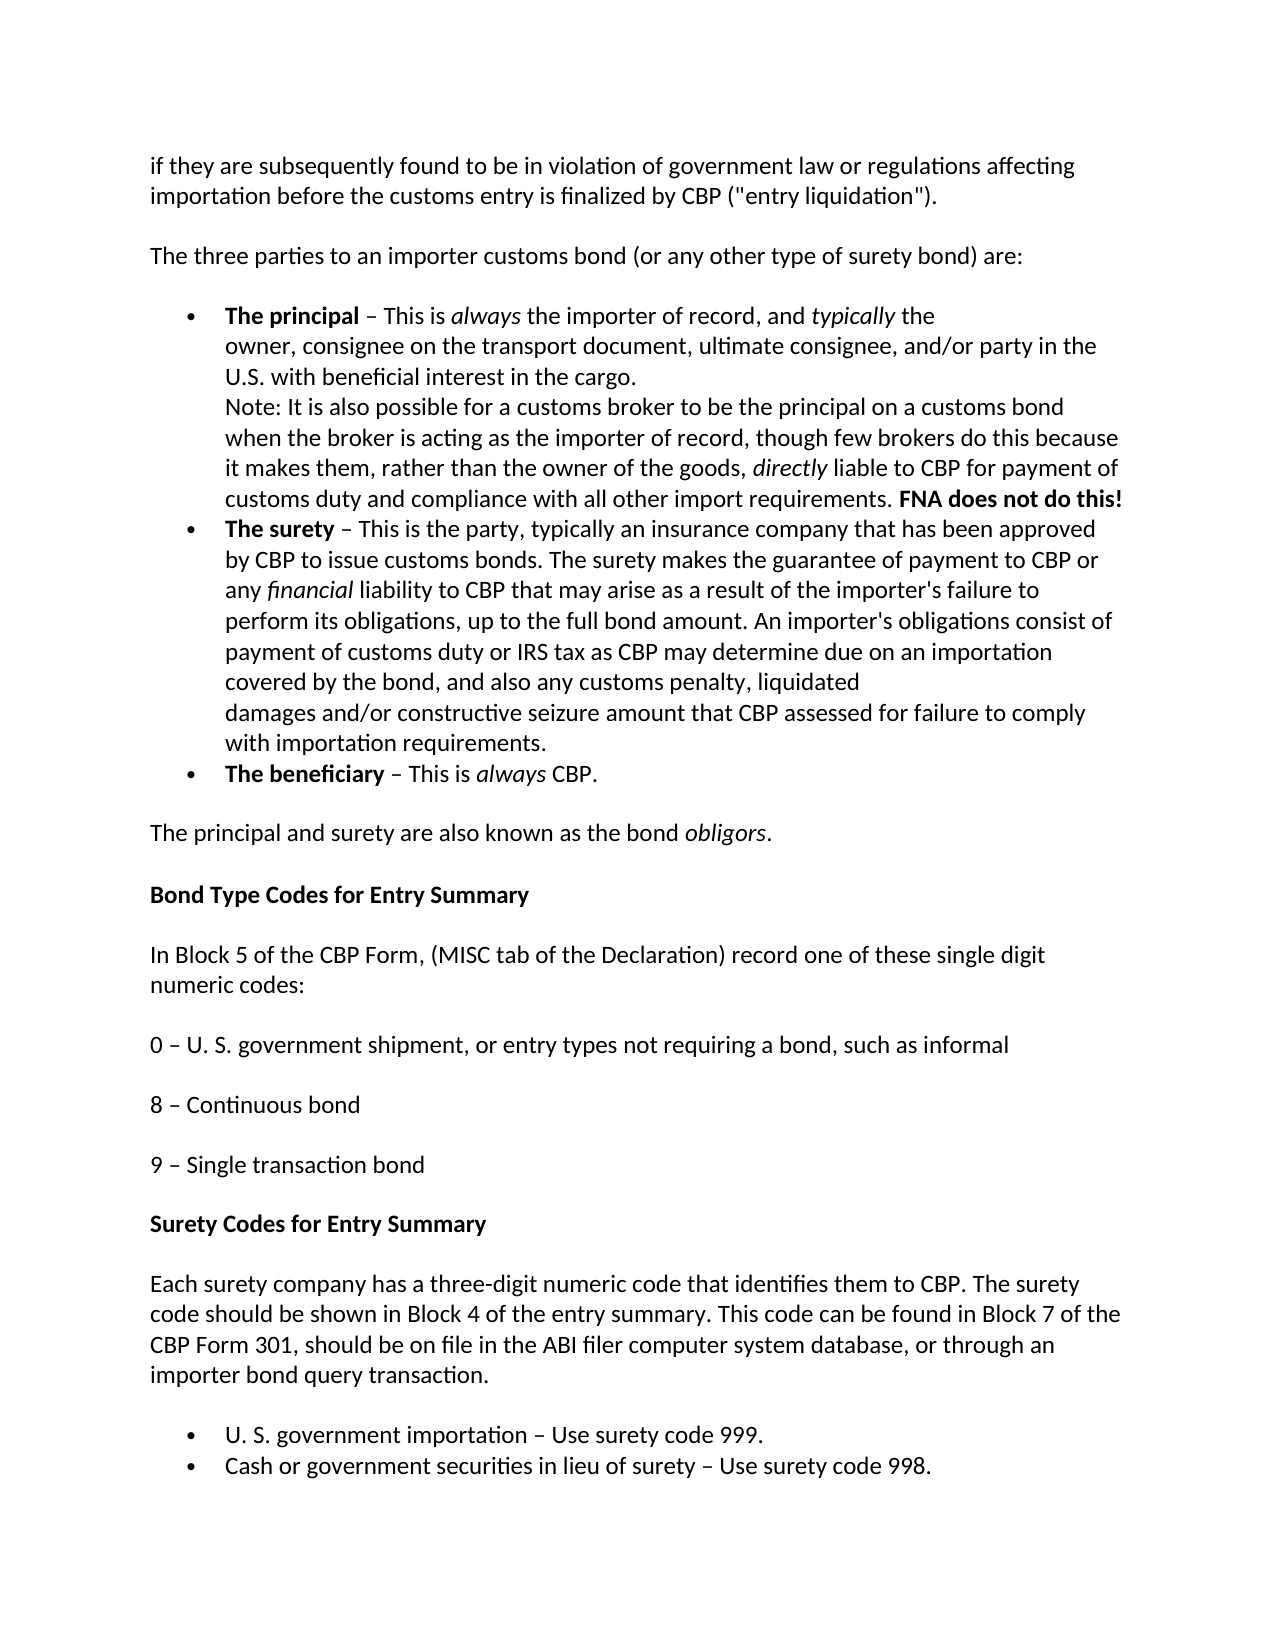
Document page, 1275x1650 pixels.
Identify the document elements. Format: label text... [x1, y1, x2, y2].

text In Block 5 of the CBP Form, (MISC tab of the Declaration) record one of these single digit numeric codes: [150, 939, 1125, 1000]
text 9 – Single transaction bond [150, 1149, 1125, 1179]
text The three parties to an importer customs bond (or any other type of surety bond) are: [150, 240, 1125, 271]
text 8 – Continuous bond [150, 1089, 1125, 1119]
text Each surety company has a three-digit numeric code that identifies them to CBP. The surety code should be shown in Block 4 of the entry summary. This code can be found in Block 7 of the CBP Form 301, should be on file in the ABI filer computer system database, or through an importer bond query transaction. [150, 1268, 1125, 1390]
text Surety Codes for Entry Summary [150, 1208, 1125, 1239]
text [150, 150, 1125, 211]
text The principal and surety are also known as the bond obligors. [150, 817, 1125, 848]
list The beneficiary – This is always CBP. [187, 758, 1125, 788]
subtitle Bond Type Codes for Entry Summary [150, 879, 1125, 910]
text 0 – U. S. government shipment, or entry types not requiring a bond, such as informal [150, 1029, 1125, 1060]
list Cash or government securities in lieu of surety – Use surety code 998. [187, 1450, 1125, 1480]
list The principal – This is always the importer of record, and typically the owner, consignee on the transport document, ultimate consignee, and/or party in the U.S. with beneficial interest in the cargo. Note: It is also possible for a customs broker to be the principal on a customs bond when the broker is acting as the importer of record, though few brokers do this because it makes them, rather than the owner of the goods, directly liable to CBP for payment of customs duty and compliance with all other import requirements. FNA does not do this! [187, 300, 1125, 513]
list U. S. government importation – Use surety code 999. [187, 1419, 1125, 1450]
list The surety – This is the party, typically an insurance company that has been approved by CBP to issue customs bonds. The surety makes the guarantee of payment to CBP or any financial liability to CBP that may arise as a result of the importer's failure to perform its obligations, up to the full bond amount. An importer's obligations consist of payment of customs duty or IRS tax as CBP may determine due on an importation covered by the bond, and also any customs penalty, liquidated damages and/or constructive seizure amount that CBP assessed for failure to comply with importation requirements. [187, 513, 1125, 758]
